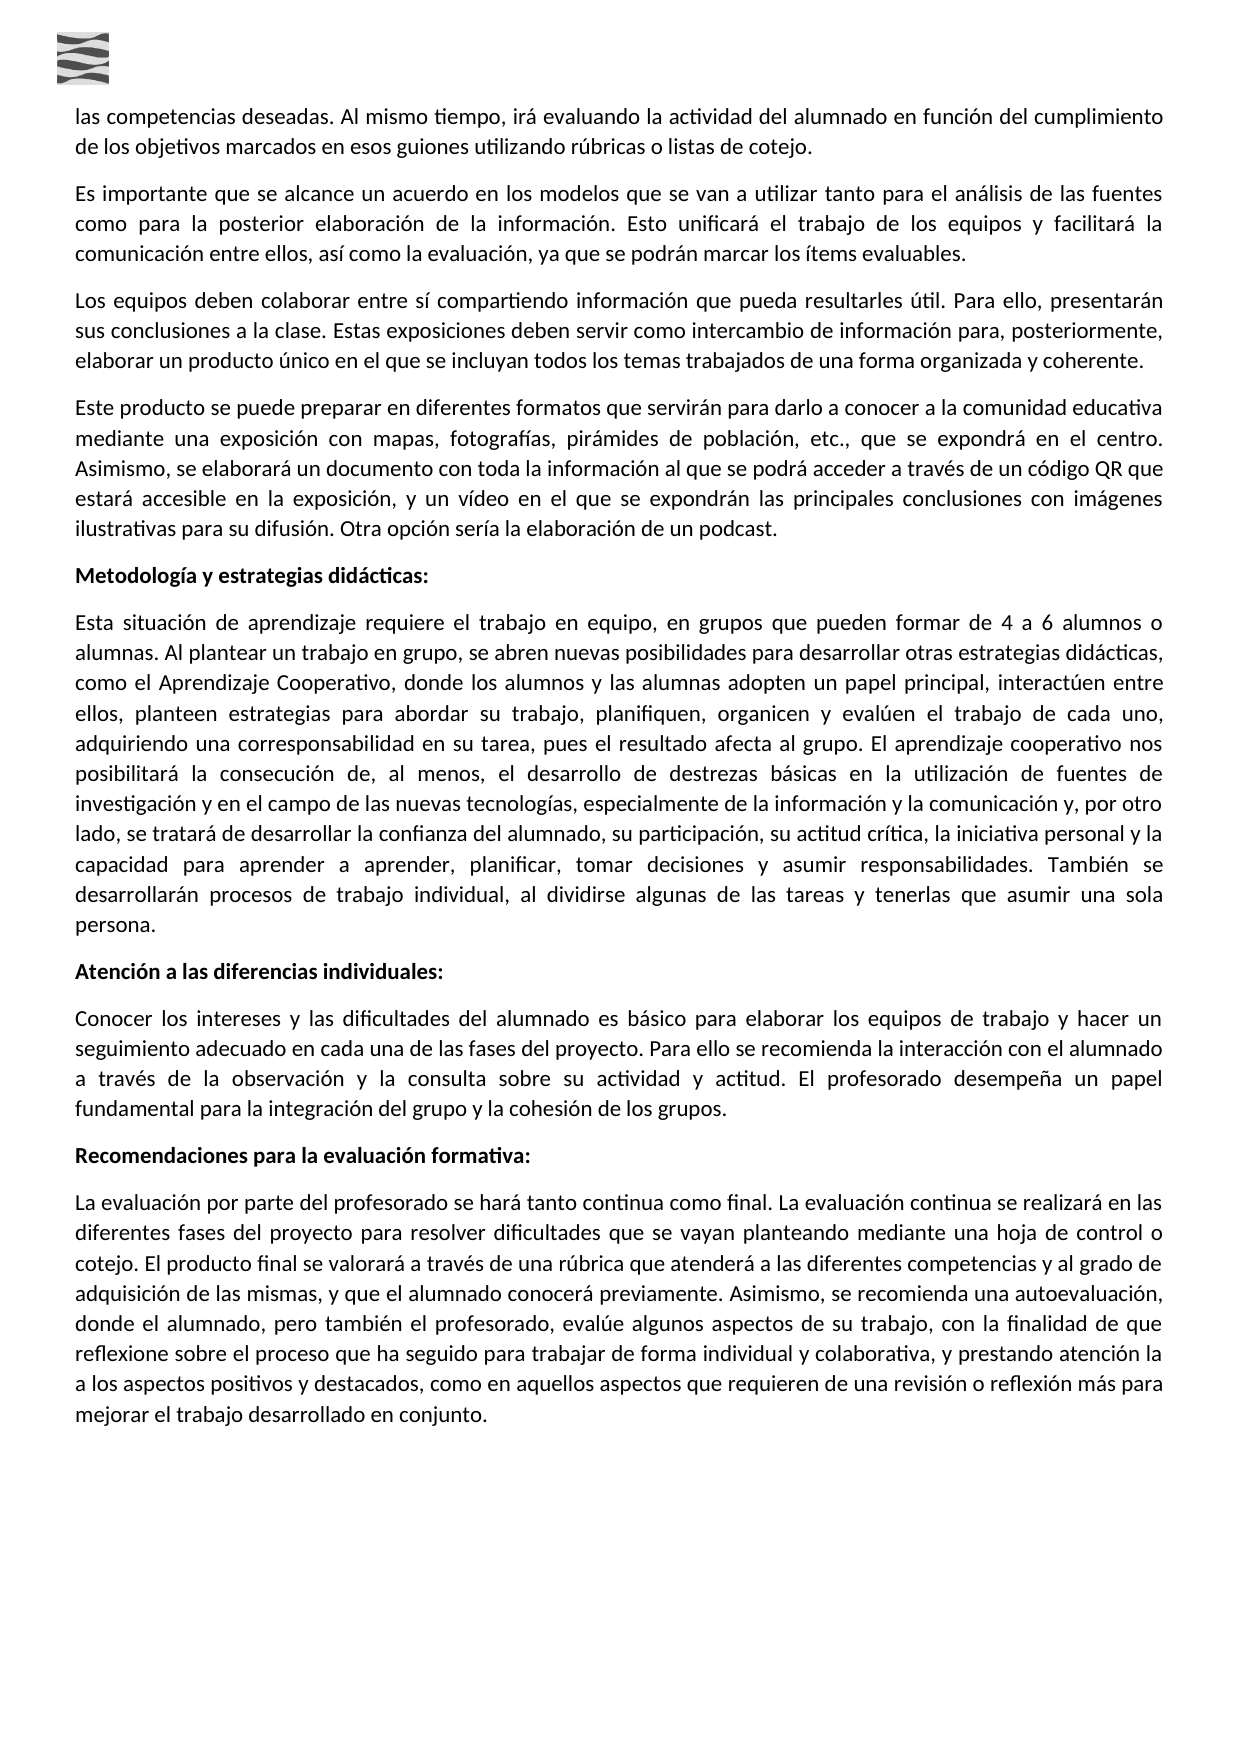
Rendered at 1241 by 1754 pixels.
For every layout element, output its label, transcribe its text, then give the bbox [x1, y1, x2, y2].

text Recomendaciones para la evaluación formativa: [75, 1141, 1165, 1169]
text Esta situación de aprendizaje requiere el trabajo en equipo, en grupos que pueden formar de 4 a 6 alumnos o alumnas. Al plantear un trabajo en grupo, se abren nuevas posibilidades para desarrollar otras estrategias didácticas, como el Aprendizaje Cooperativo, donde los alumnos y las alumnas adopten un papel principal, interactúen entre ellos, planteen estrategias para abordar su trabajo, planifiquen, organicen y evalúen el trabajo de cada uno, adquiriendo una corresponsabilidad en su tarea, pues el resultado afecta al grupo. El aprendizaje cooperativo nos posibilitará la consecución de, al menos, el desarrollo de destrezas básicas en la utilización de fuentes de investigación y en el campo de las nuevas tecnologías, especialmente de la información y la comunicación y, por otro lado, se tratará de desarrollar la confianza del alumnado, su participación, su actitud crítica, la iniciativa personal y la capacidad para aprender a aprender, planificar, tomar decisiones y asumir responsabilidades. También se desarrollarán procesos de trabajo individual, al dividirse algunas de las tareas y tenerlas que asumir una sola persona. [75, 608, 1165, 938]
text Metodología y estrategias didácticas: [75, 561, 1165, 589]
text Conocer los intereses y las dificultades del alumnado es básico para elaborar los equipos de trabajo y hacer un seguimiento adecuado en cada una de las fases del proyecto. Para ello se recomienda la interacción con el alumnado a través de la observación y la consulta sobre su actividad y actitud. El profesorado desempeña un papel fundamental para la integración del grupo y la cohesión de los grupos. [75, 1004, 1165, 1122]
text Los equipos deben colaborar entre sí compartiendo información que pueda resultarles útil. Para ello, presentarán sus conclusiones a la clase. Estas exposiciones deben servir como intercambio de información para, posteriormente, elaborar un producto único en el que se incluyan todos los temas trabajados de una forma organizada y coherente. [75, 286, 1165, 374]
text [75, 102, 1165, 160]
text Es importante que se alcance un acuerdo en los modelos que se van a utilizar tanto para el análisis de las fuentes como para la posterior elaboración de la información. Esto unificará el trabajo de los equipos y facilitará la comunicación entre ellos, así como la evaluación, ya que se podrán marcar los ítems evaluables. [75, 179, 1165, 267]
text Este producto se puede preparar en diferentes formatos que servirán para darlo a conocer a la comunidad educativa mediante una exposición con mapas, fotografías, pirámides de población, etc., que se expondrá en el centro. Asimismo, se elaborará un documento con toda la información al que se podrá acceder a través de un código QR que estará accesible en la exposición, y un vídeo en el que se expondrán las principales conclusiones con imágenes ilustrativas para su difusión. Otra opción sería la elaboración de un podcast. [75, 393, 1165, 542]
text La evaluación por parte del profesorado se hará tanto continua como final. La evaluación continua se realizará en las diferentes fases del proyecto para resolver dificultades que se vayan planteando mediante una hoja de control o cotejo. El producto final se valorará a través de una rúbrica que atenderá a las diferentes competencias y al grado de adquisición de las mismas, y que el alumnado conocerá previamente. Asimismo, se recomienda una autoevaluación, donde el alumnado, pero también el profesorado, evalúe algunos aspectos de su trabajo, con la finalidad de que reflexione sobre el proceso que ha seguido para trabajar de forma individual y colaborativa, y prestando atención la a los aspectos positivos y destacados, como en aquellos aspectos que requieren de una revisión o reflexión más para mejorar el trabajo desarrollado en conjunto. [75, 1188, 1165, 1428]
text Atención a las diferencias individuales: [75, 957, 1165, 985]
